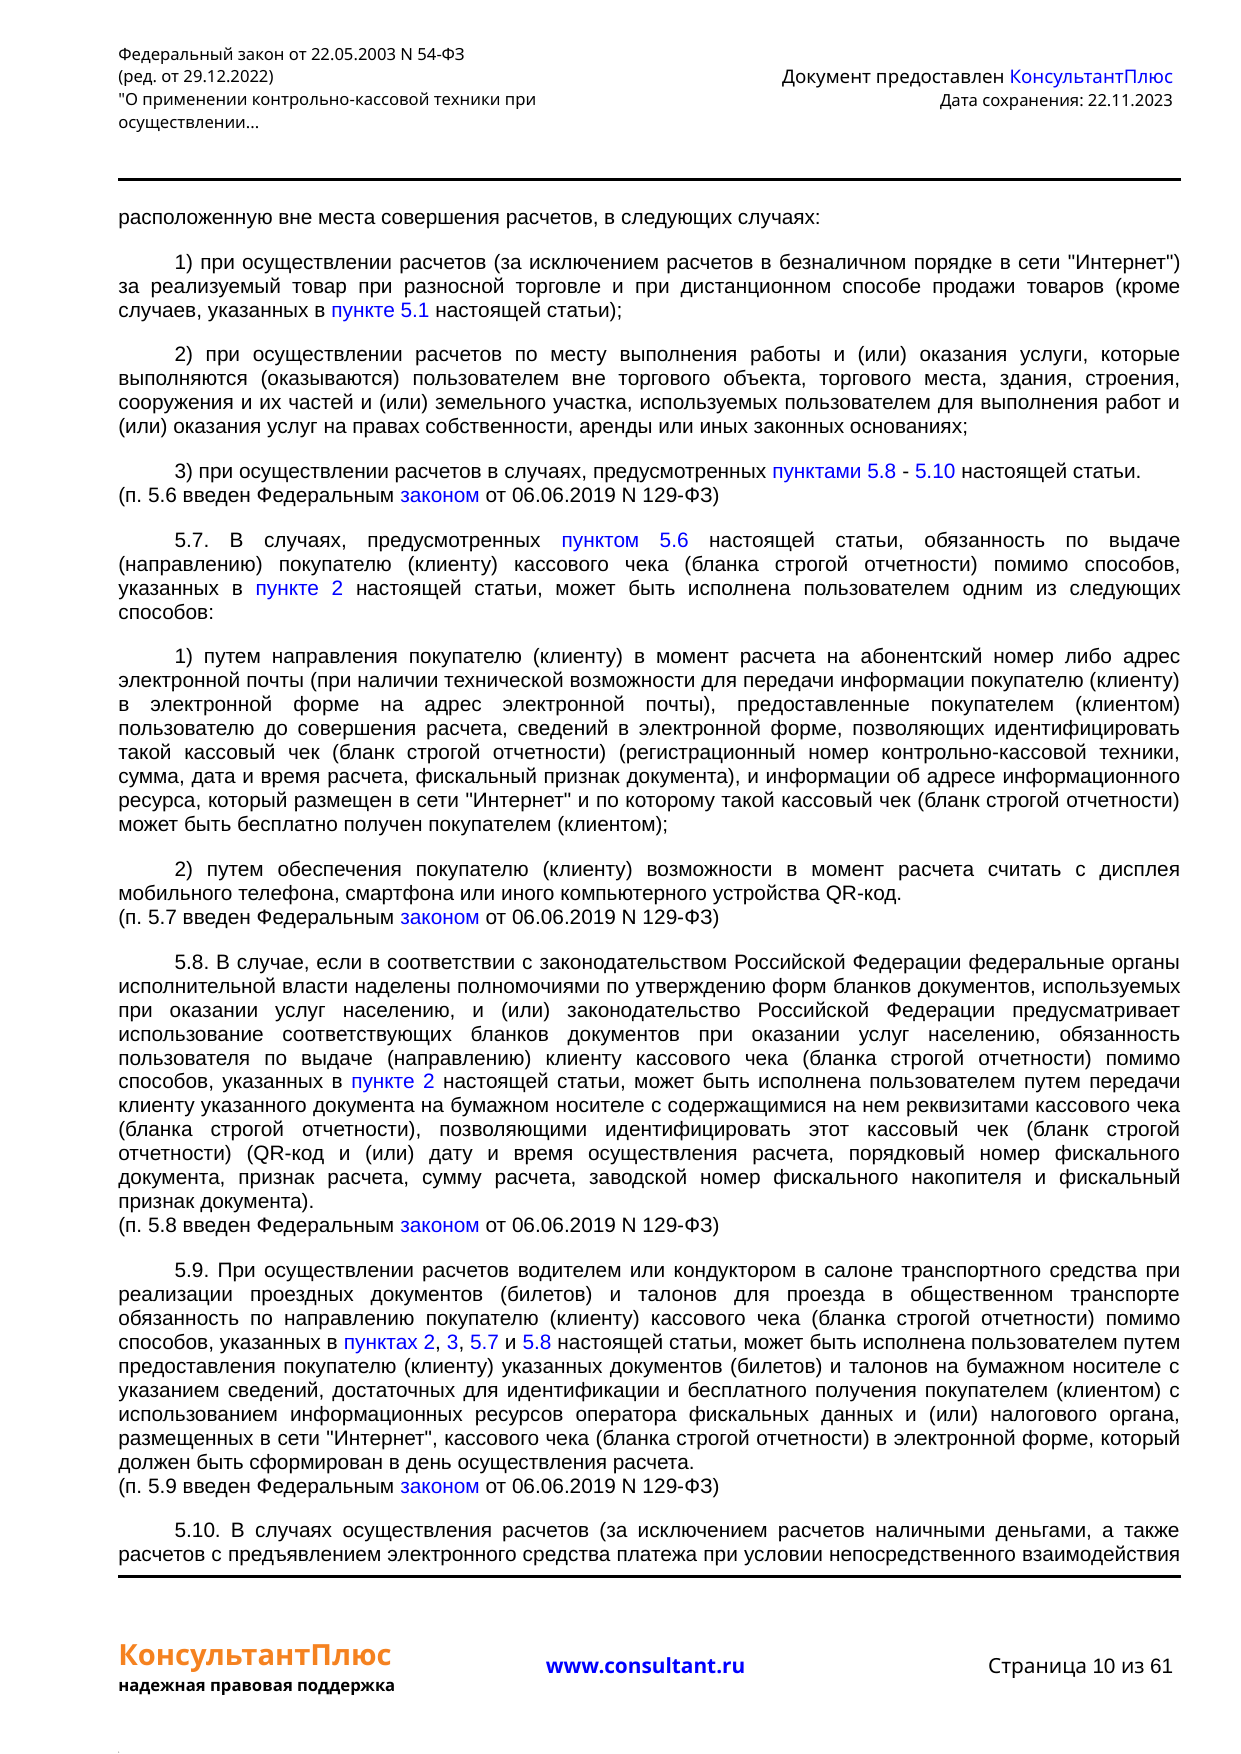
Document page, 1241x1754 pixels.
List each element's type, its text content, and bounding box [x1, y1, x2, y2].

text (п. 5.8 введен Федеральным законом от 06.06.2019 N 129-ФЗ) [118, 1213, 1181, 1237]
text (п. 5.6 введен Федеральным законом от 06.06.2019 N 129-ФЗ) [118, 483, 1181, 507]
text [118, 205, 1181, 229]
text 1) путем направления покупателю (клиенту) в момент расчета на абонентский номер либо адрес электронной почты (при наличии технической возможности для передачи информации покупателю (клиенту) в электронной форме на адрес электронной почты), предоставленные покупателем (клиентом) пользователю до совершения расчета, сведений в электронной форме, позволяющих идентифицировать такой кассовый чек (бланк строгой отчетности) (регистрационный номер контрольно-кассовой техники, сумма, дата и время расчета, фискальный признак документа), и информации об адресе информационного ресурса, который размещен в сети "Интернет" и по которому такой кассовый чек (бланк строгой отчетности) может быть бесплатно получен покупателем (клиентом); [118, 644, 1181, 836]
text 5.8. В случае, если в соответствии с законодательством Российской Федерации федеральные органы исполнительной власти наделены полномочиями по утверждению форм бланков документов, используемых при оказании услуг населению, и (или) законодательство Российской Федерации предусматривает использование соответствующих бланков документов при оказании услуг населению, обязанность пользователя по выдаче (направлению) клиенту кассового чека (бланка строгой отчетности) помимо способов, указанных в пункте 2 настоящей статьи, может быть исполнена пользователем путем передачи клиенту указанного документа на бумажном носителе с содержащимися на нем реквизитами кассового чека (бланка строгой отчетности), позволяющими идентифицировать этот кассовый чек (бланк строгой отчетности) (QR-код и (или) дату и время осуществления расчета, порядковый номер фискального документа, признак расчета, сумму расчета, заводской номер фискального накопителя и фискальный признак документа). [118, 949, 1181, 1213]
text 5.7. В случаях, предусмотренных пунктом 5.6 настоящей статьи, обязанность по выдаче (направлению) покупателю (клиенту) кассового чека (бланка строгой отчетности) помимо способов, указанных в пункте 2 настоящей статьи, может быть исполнена пользователем одним из следующих способов: [118, 528, 1181, 623]
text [118, 1518, 1181, 1566]
text 2) при осуществлении расчетов по месту выполнения работы и (или) оказания услуги, которые выполняются (оказываются) пользователем вне торгового объекта, торгового места, здания, строения, сооружения и их частей и (или) земельного участка, используемых пользователем для выполнения работ и (или) оказания услуг на правах собственности, аренды или иных законных основаниях; [118, 342, 1181, 438]
text (п. 5.9 введен Федеральным законом от 06.06.2019 N 129-ФЗ) [118, 1473, 1181, 1497]
text 5.9. При осуществлении расчетов водителем или кондуктором в салоне транспортного средства при реализации проездных документов (билетов) и талонов для проезда в общественном транспорте обязанность по направлению покупателю (клиенту) кассового чека (бланка строгой отчетности) помимо способов, указанных в пунктах 2, 3, 5.7 и 5.8 настоящей статьи, может быть исполнена пользователем путем предоставления покупателю (клиенту) указанных документов (билетов) и талонов на бумажном носителе с указанием сведений, достаточных для идентификации и бесплатного получения покупателем (клиентом) с использованием информационных ресурсов оператора фискальных данных и (или) налогового органа, размещенных в сети "Интернет", кассового чека (бланка строгой отчетности) в электронной форме, который должен быть сформирован в день осуществления расчета. [118, 1258, 1181, 1473]
text (п. 5.7 введен Федеральным законом от 06.06.2019 N 129-ФЗ) [118, 905, 1181, 929]
text 2) путем обеспечения покупателю (клиенту) возможности в момент расчета считать с дисплея мобильного телефона, смартфона или иного компьютерного устройства QR-код. [118, 857, 1181, 905]
text 1) при осуществлении расчетов (за исключением расчетов в безналичном порядке в сети "Интернет") за реализуемый товар при разносной торговле и при дистанционном способе продажи товаров (кроме случаев, указанных в пункте 5.1 настоящей статьи); [118, 249, 1181, 321]
text 3) при осуществлении расчетов в случаях, предусмотренных пунктами 5.8 - 5.10 настоящей статьи. [118, 459, 1181, 483]
